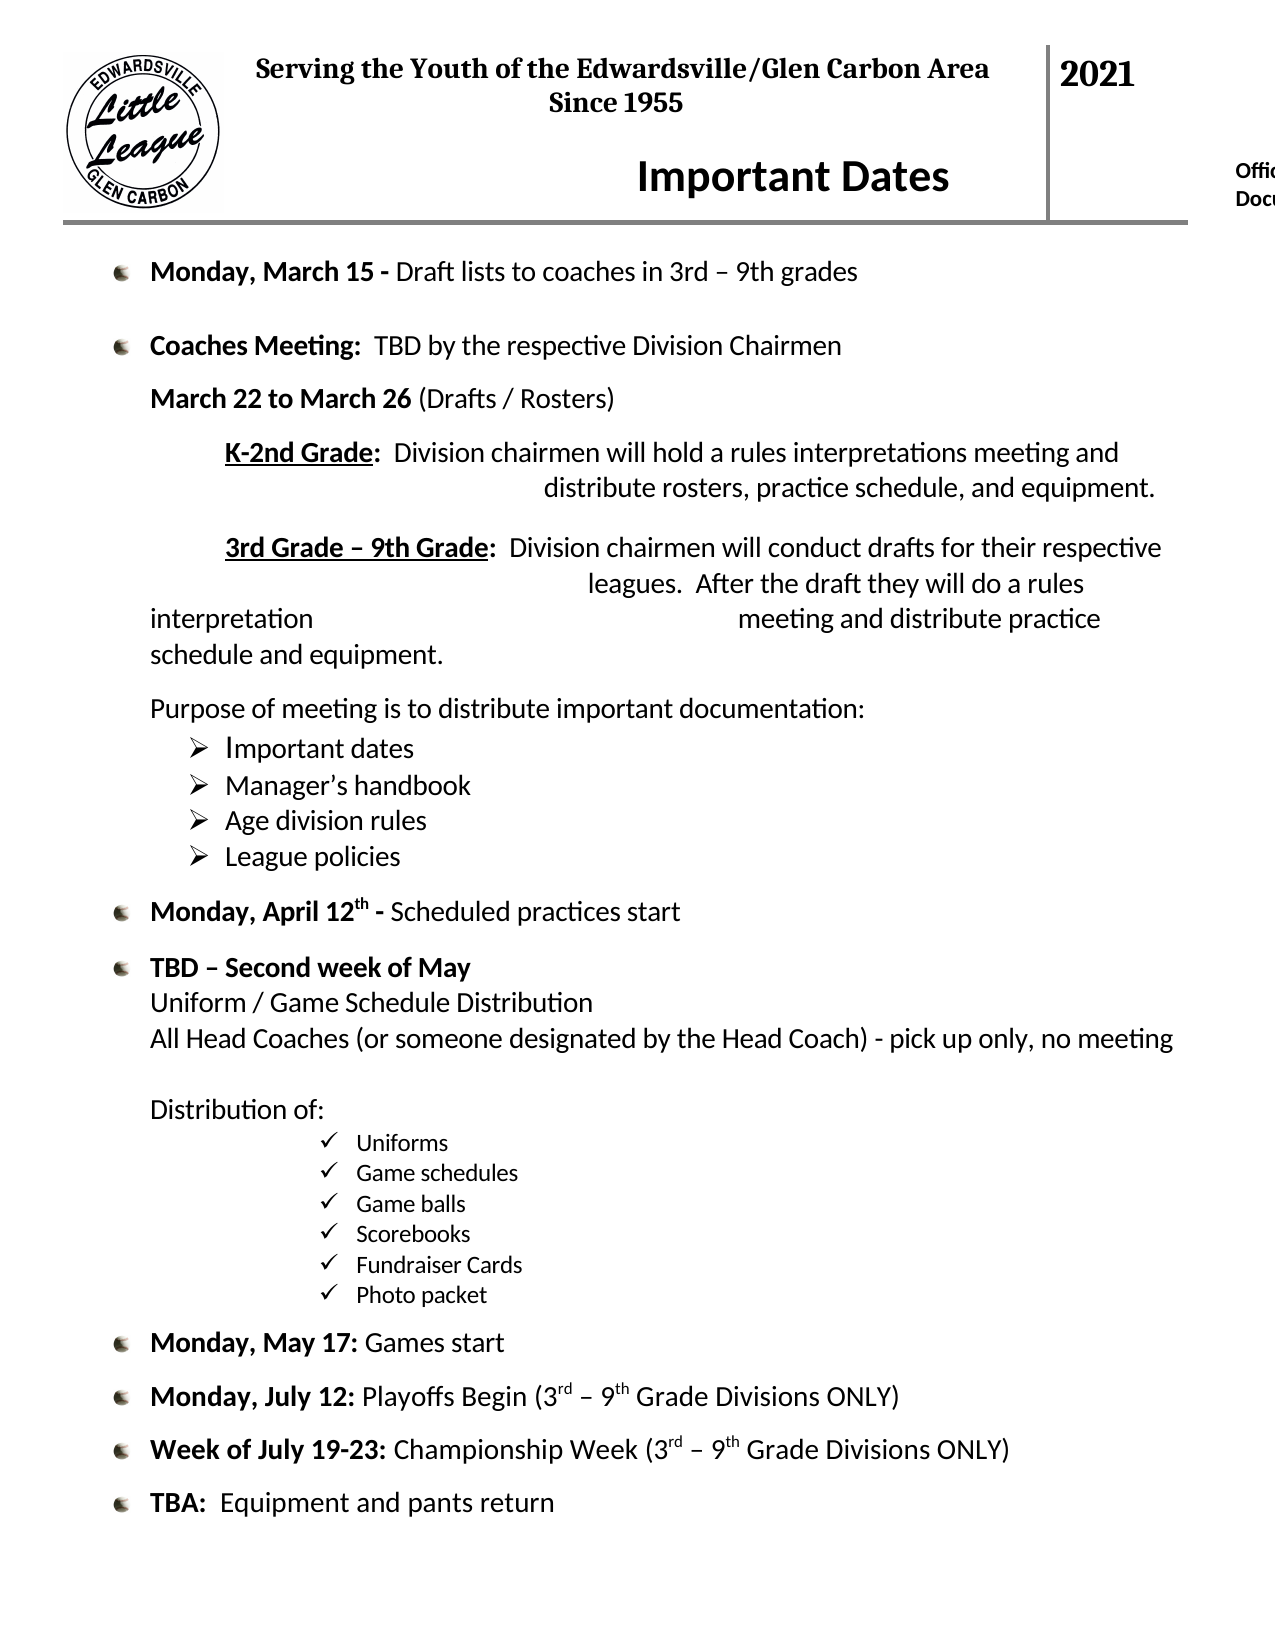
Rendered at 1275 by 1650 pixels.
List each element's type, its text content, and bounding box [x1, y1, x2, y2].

subtitle Monday, April 12th - Scheduled practices start [112, 893, 1200, 928]
list Monday, July 12: Playoffs Begin (3rd – 9th Grade Divisions ONLY) [112, 1378, 1200, 1413]
text Purpose of meeting is to distribute important documentation: [150, 690, 1200, 726]
text All Head Coaches (or someone designated by the Head Coach) - pick up only, no meeting [75, 1020, 1200, 1091]
subtitle K-2nd Grade: Division chairmen will hold a rules interpretations meeting and distribute rosters, practice schedule, and equipment. [150, 434, 1200, 505]
picture [113, 1496, 131, 1513]
subtitle Monday, May 17: Games start [112, 1324, 1200, 1360]
picture [113, 264, 131, 282]
text Distribution of: [75, 1091, 1200, 1127]
picture [113, 904, 131, 922]
list Week of July 19-23: Championship Week (3rd – 9th Grade Divisions ONLY) [112, 1431, 1200, 1467]
list Manager’s handbook [187, 767, 1200, 802]
list Age division rules [187, 802, 1200, 838]
picture [113, 960, 131, 977]
list Photo packet [319, 1279, 1200, 1310]
picture [113, 1442, 131, 1460]
list TBA: Equipment and pants return [112, 1484, 1200, 1520]
subtitle TBD – Second week of May [112, 949, 1200, 984]
list Important dates [187, 726, 1200, 767]
list Game schedules [319, 1157, 1200, 1188]
picture [113, 338, 131, 356]
subtitle 3rd Grade – 9th Grade: Division chairmen will conduct drafts for their respective leagues. After the draft they will do a rules interpretation meeting and distribute practice schedule and equipment. [150, 529, 1200, 672]
list Game balls [319, 1188, 1200, 1218]
picture [113, 1389, 131, 1406]
list Coaches Meeting: TBD by the respective Division Chairmen [112, 327, 1200, 362]
list Scorebooks [319, 1218, 1200, 1249]
list League policies [187, 838, 1200, 874]
list Monday, March 15 - Draft lists to coaches in 3rd – 9th grades [112, 253, 1200, 289]
list Fundraiser Cards [319, 1249, 1200, 1279]
list Uniforms [319, 1127, 1200, 1157]
picture [113, 1335, 131, 1353]
subtitle Uniform / Game Schedule Distribution [75, 984, 1200, 1020]
subtitle March 22 to March 26 (Drafts / Rosters) [150, 380, 1200, 416]
